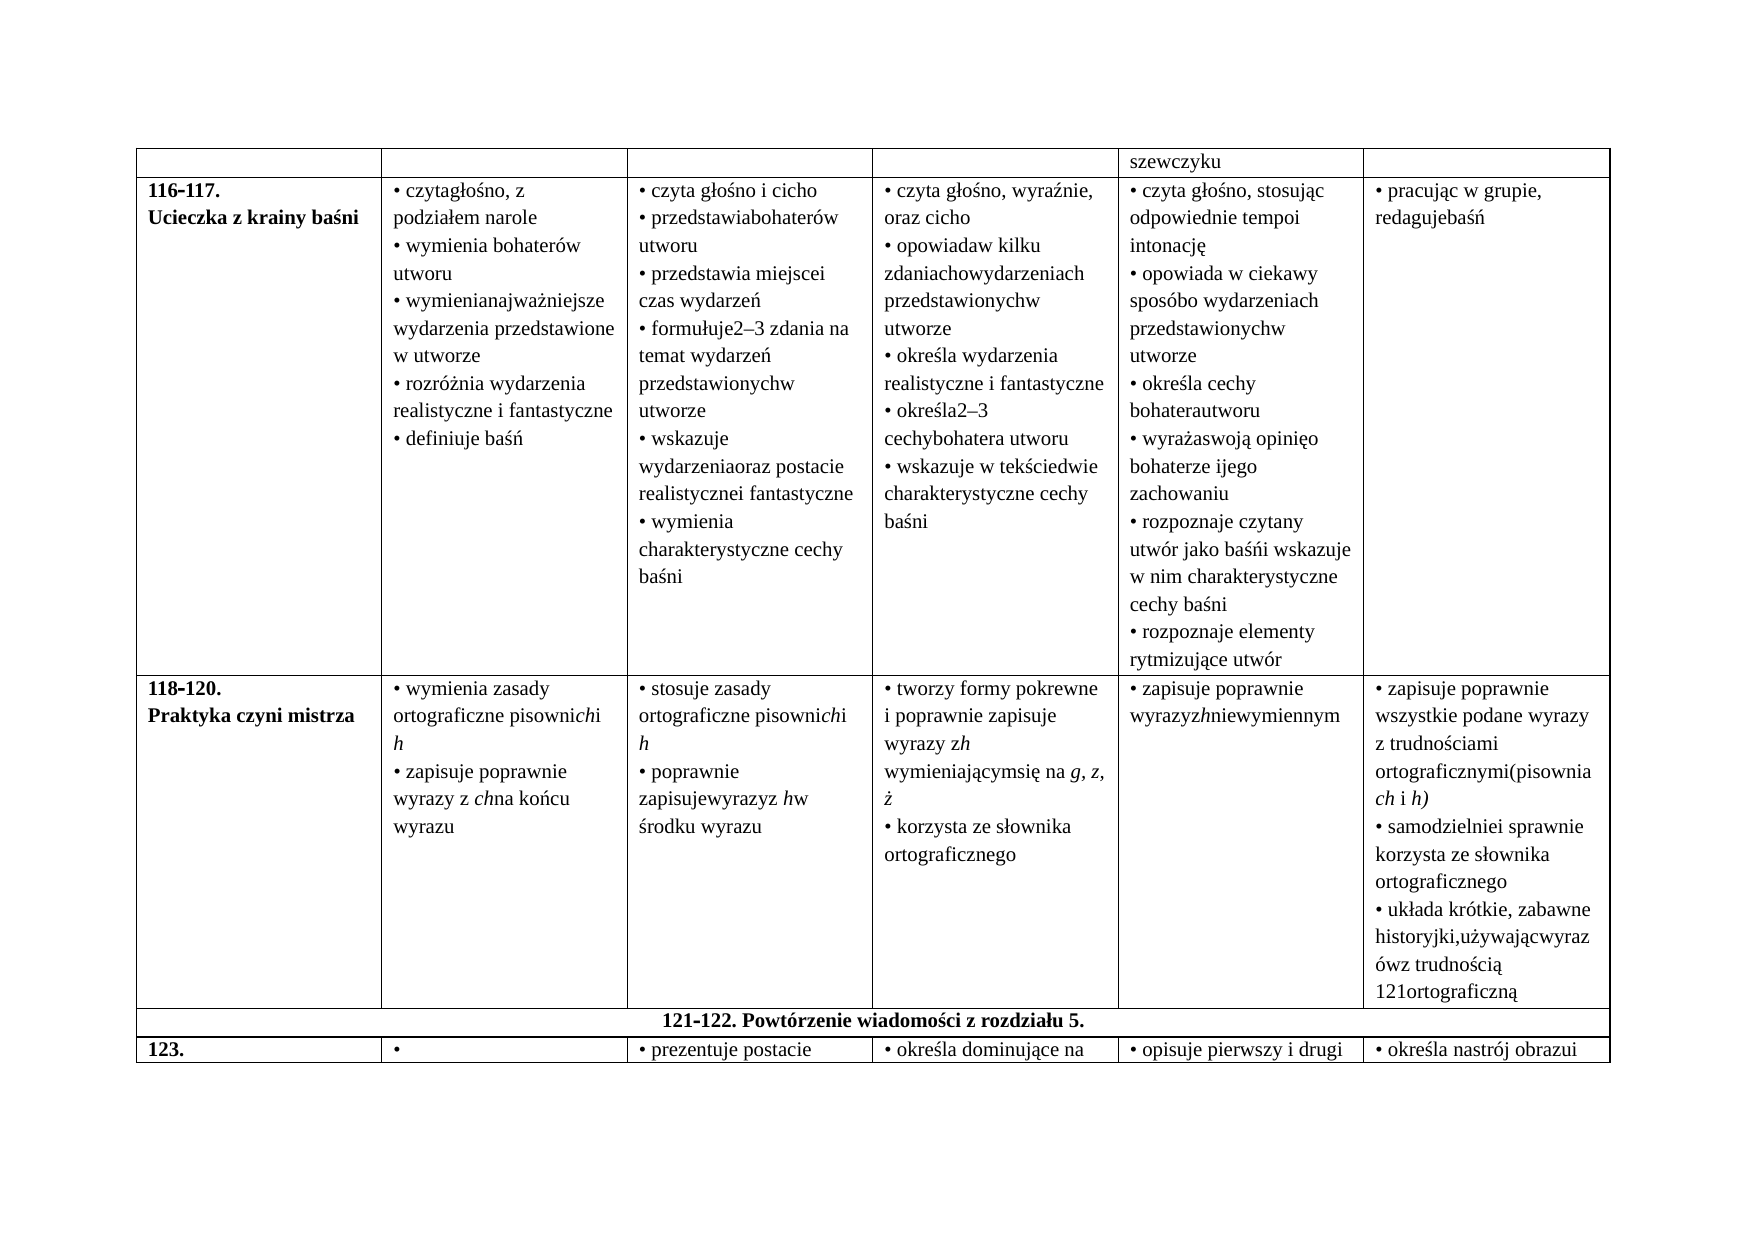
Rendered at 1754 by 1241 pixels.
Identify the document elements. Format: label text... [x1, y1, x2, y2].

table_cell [137, 1038, 381, 1062]
table_cell • tworzy formy pokrewne i poprawnie zapisuje wyrazy zh wymieniającymsię na g, z, ż • korzysta ze słownika ortograficznego [873, 676, 1118, 1007]
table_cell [382, 149, 627, 177]
table_cell • czytagłośno, z podziałem narole • wymienia bohaterów utworu • wymienianajważniejsze wydarzenia przedstawione w utworze • rozróżnia wydarzenia realistyczne i fantastyczne • definiuje baśń [382, 178, 627, 675]
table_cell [1119, 1038, 1363, 1062]
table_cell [1364, 149, 1609, 177]
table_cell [137, 149, 381, 177]
table_cell • czyta głośno, stosując odpowiednie tempoi intonację • opowiada w ciekawy sposóbo wydarzeniach przedstawionychw utworze • określa cechy bohaterautworu • wyrażaswoją opinięo bohaterze ijego zachowaniu • rozpoznaje czytany utwór jako baśńi wskazuje w nim charakterystyczne cechy baśni • rozpoznaje elementy rytmizujące utwór [1119, 178, 1363, 675]
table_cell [1364, 1038, 1609, 1062]
table_cell • stosuje zasady ortograficzne pisownichi h • poprawnie zapisujewyrazyz hw środku wyrazu [628, 676, 872, 1007]
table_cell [628, 1038, 872, 1062]
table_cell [628, 149, 872, 177]
table_cell • zapisuje poprawnie wszystkie podane wyrazy z trudnościami ortograficznymi(pisownia ch i h) • samodzielniei sprawnie korzysta ze słownika ortograficznego • układa krótkie, zabawne historyjki,używającwyrazówz trudnością 121ortograficzną [1364, 676, 1609, 1007]
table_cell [1119, 149, 1363, 177]
table_cell 116117. Ucieczka z krainy baśni [137, 178, 381, 675]
table_cell • wymienia zasady ortograficzne pisownichi h • zapisuje poprawnie wyrazy z chna końcu wyrazu [382, 676, 627, 1007]
table_cell • zapisuje poprawnie wyrazyzhniewymiennym [1119, 676, 1363, 1007]
table_cell • pracując w grupie, redagujebaśń [1364, 178, 1609, 675]
table_cell 121122. Powtórzenie wiadomości z rozdziału 5. [137, 1009, 1609, 1036]
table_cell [873, 1038, 1118, 1062]
table_cell • czyta głośno i cicho • przedstawiabohaterów utworu • przedstawia miejscei czas wydarzeń • formułuje2–3 zdania na temat wydarzeń przedstawionychw utworze • wskazuje wydarzeniaoraz postacie realistycznei fantastyczne • wymienia charakterystyczne cechy baśni [628, 178, 872, 675]
table_cell 118120. Praktyka czyni mistrza [137, 676, 381, 1007]
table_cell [382, 1038, 627, 1062]
table_cell • czyta głośno, wyraźnie, oraz cicho • opowiadaw kilku zdaniachowydarzeniach przedstawionychw utworze • określa wydarzenia realistyczne i fantastyczne • określa2–3 cechybohatera utworu • wskazuje w tekściedwie charakterystyczne cechy baśni [873, 178, 1118, 675]
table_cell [873, 149, 1118, 177]
